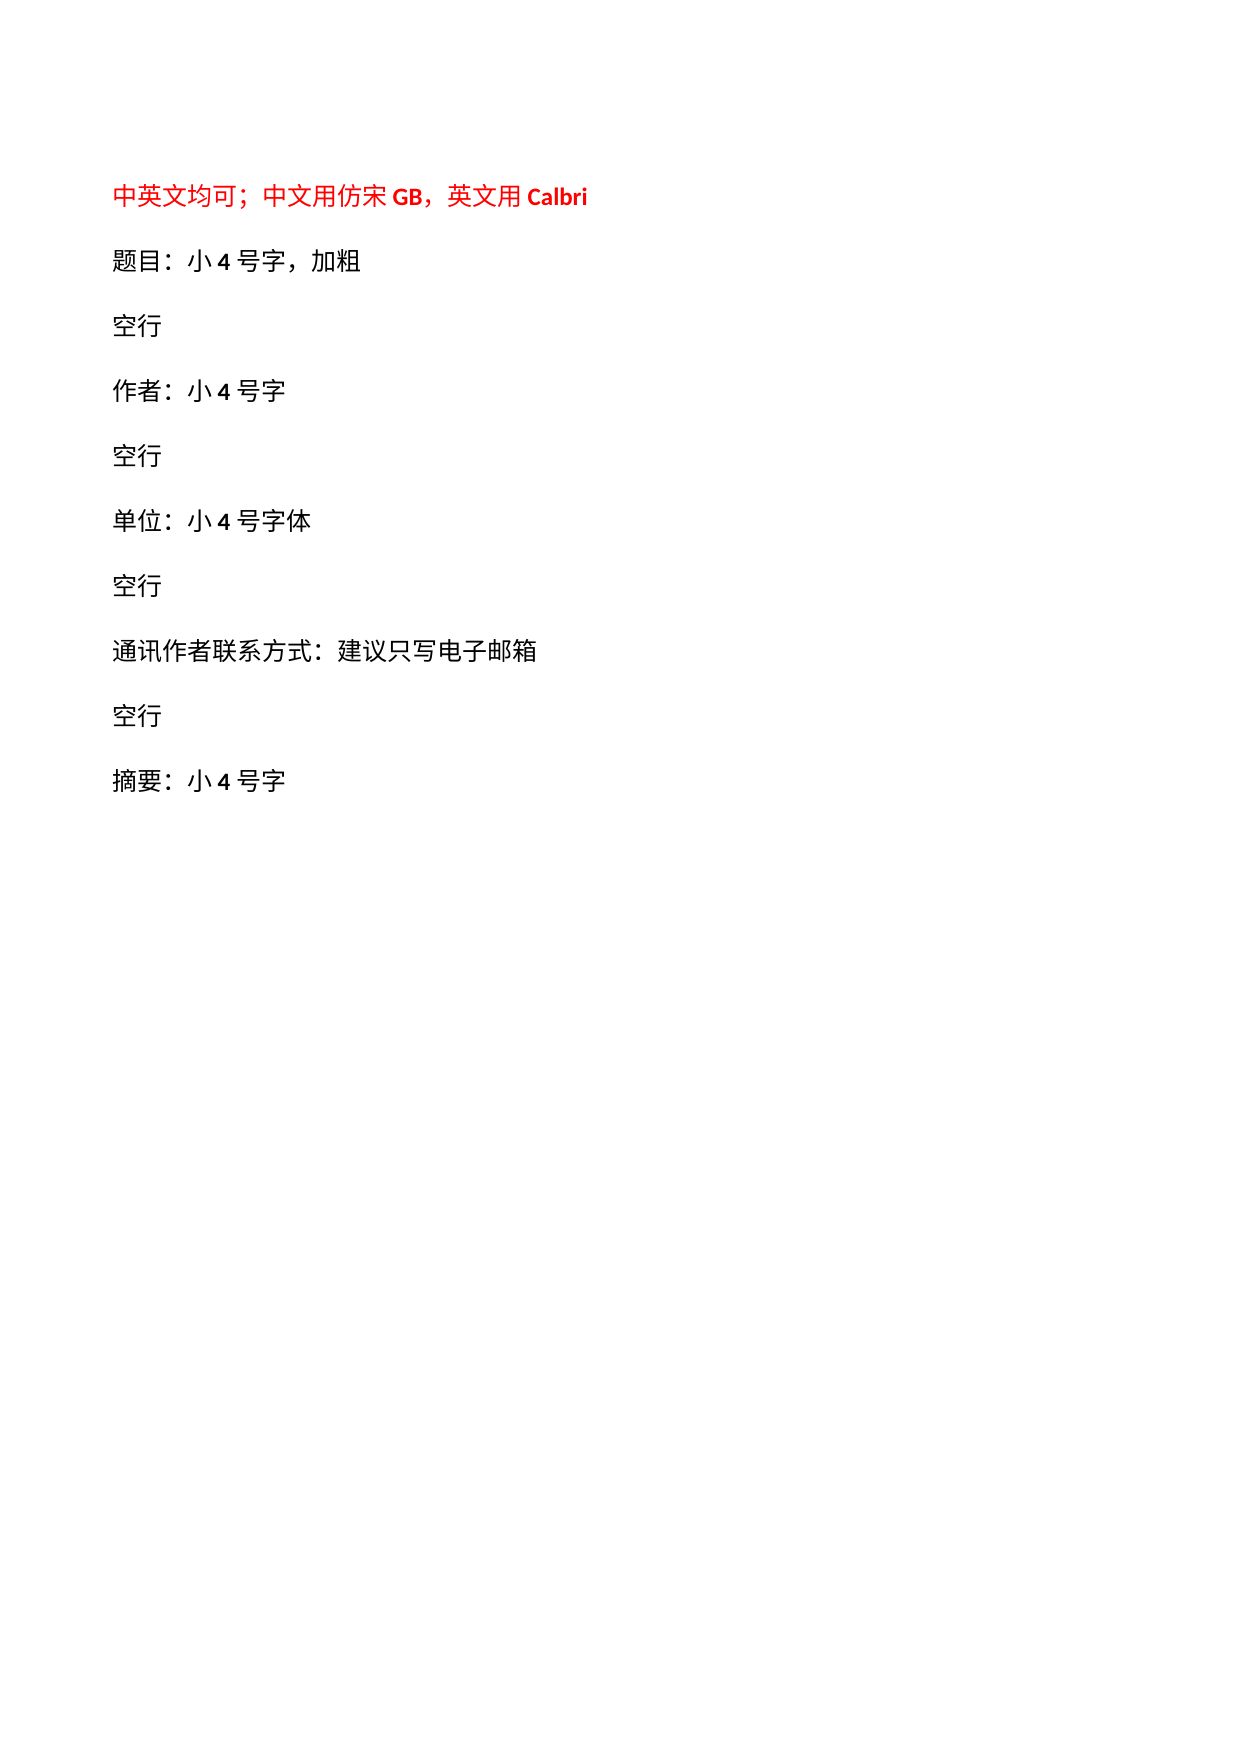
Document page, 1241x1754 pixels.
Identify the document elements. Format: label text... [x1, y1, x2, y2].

text 通讯作者联系方式：建议只写电子邮箱 [112, 617, 1128, 682]
text 题目：小4 号字，加粗 [112, 227, 1128, 292]
text 单位：小4 号字体 [112, 487, 1128, 552]
text 空行 [112, 422, 1128, 487]
text 作者：小4 号字 [112, 357, 1128, 422]
text 中英文均可；中文用仿宋GB，英文用Calbri [112, 162, 1128, 227]
text 摘要：小4 号字 [112, 747, 1128, 812]
text 空行 [112, 682, 1128, 747]
text 空行 [112, 552, 1128, 617]
text 空行 [112, 292, 1128, 357]
